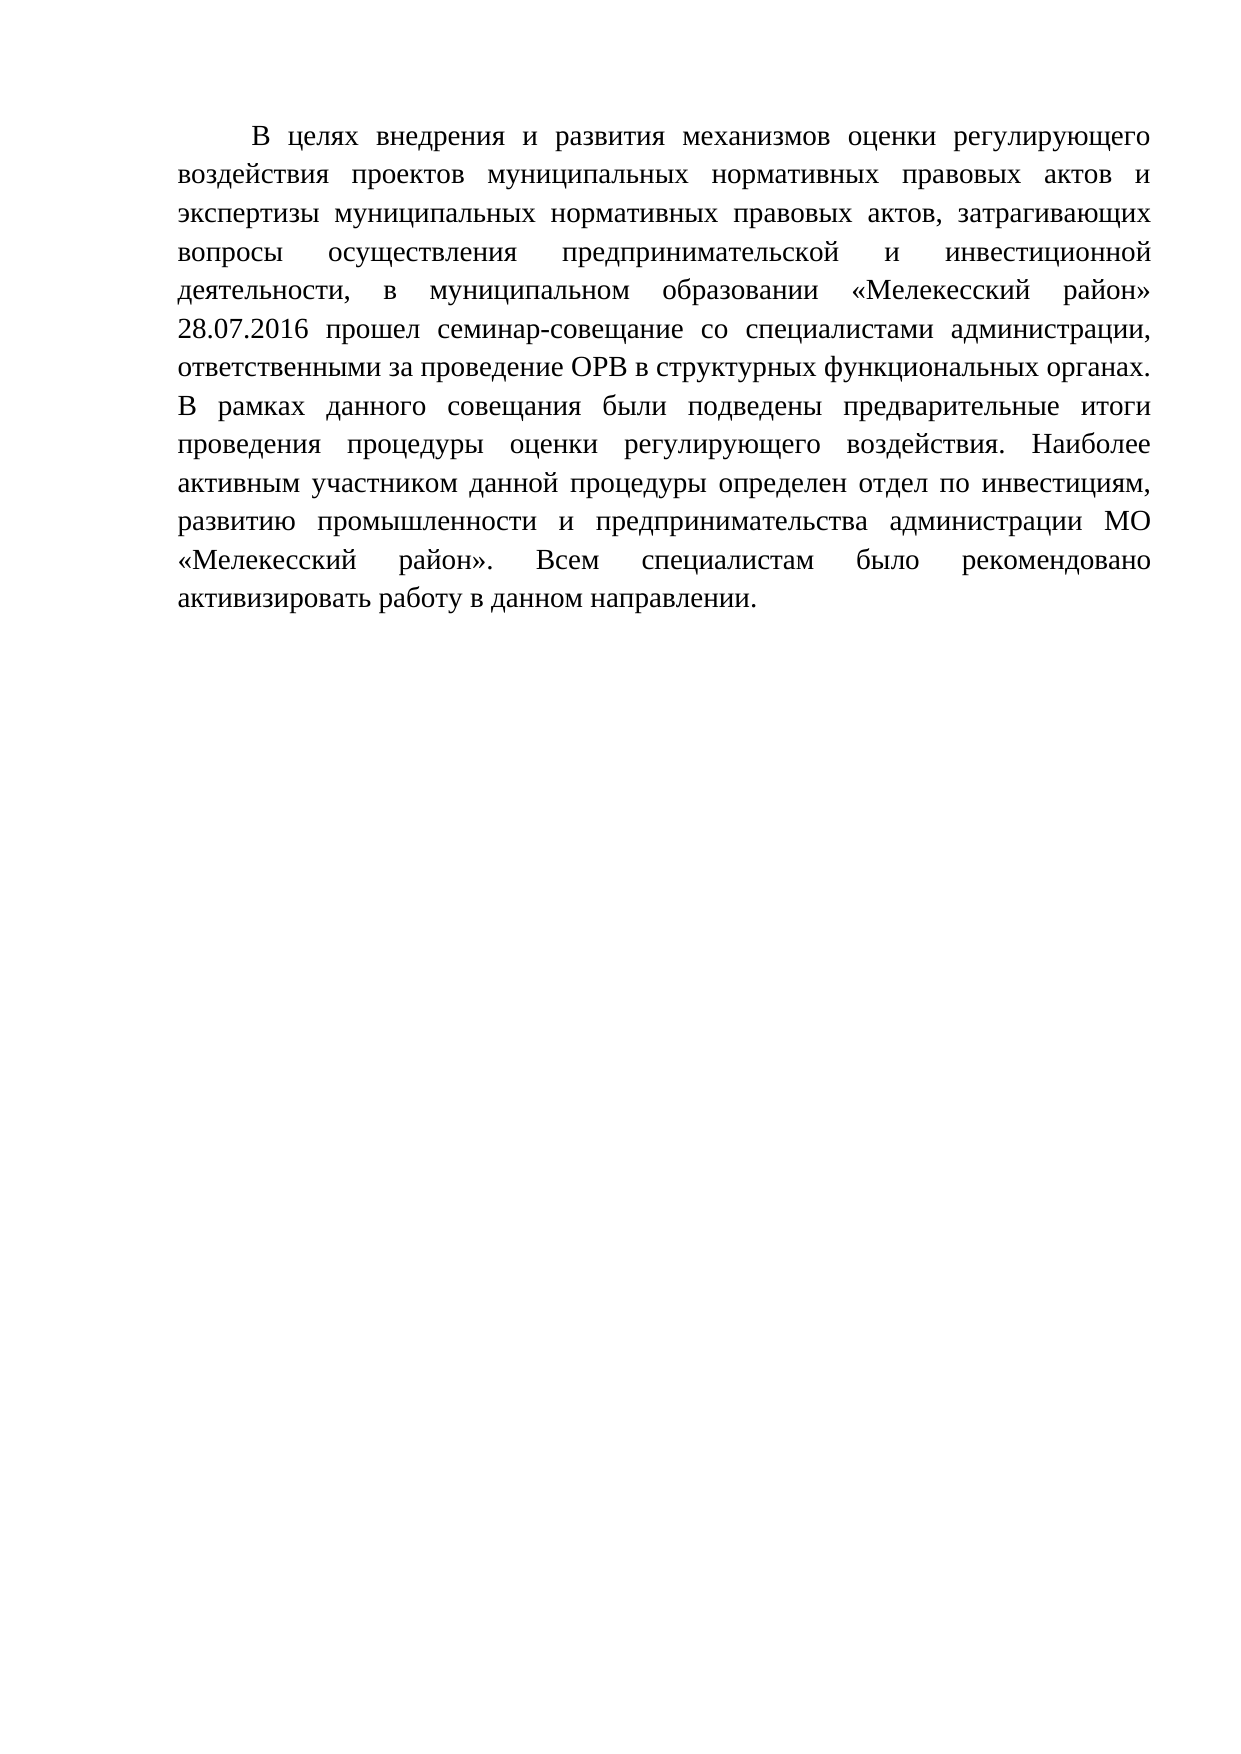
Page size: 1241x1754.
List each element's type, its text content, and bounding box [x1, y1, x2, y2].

text В целях внедрения и развития механизмов оценки регулирующего воздействия проектов муниципальных нормативных правовых актов и экспертизы муниципальных нормативных правовых актов, затрагивающих вопросы осуществления предпринимательской и инвестиционной деятельности, в муниципальном образовании «Мелекесский район» 28.07.2016 прошел семинар-совещание со специалистами администрации, ответственными за проведение ОРВ в структурных функциональных органах. В рамках данного совещания были подведены предварительные итоги проведения процедуры оценки регулирующего воздействия. Наиболее активным участником данной процедуры определен отдел по инвестициям, развитию промышленности и предпринимательства администрации МО «Мелекесский район». Всем специалистам было рекомендовано активизировать работу в данном направлении. [177, 118, 1152, 614]
